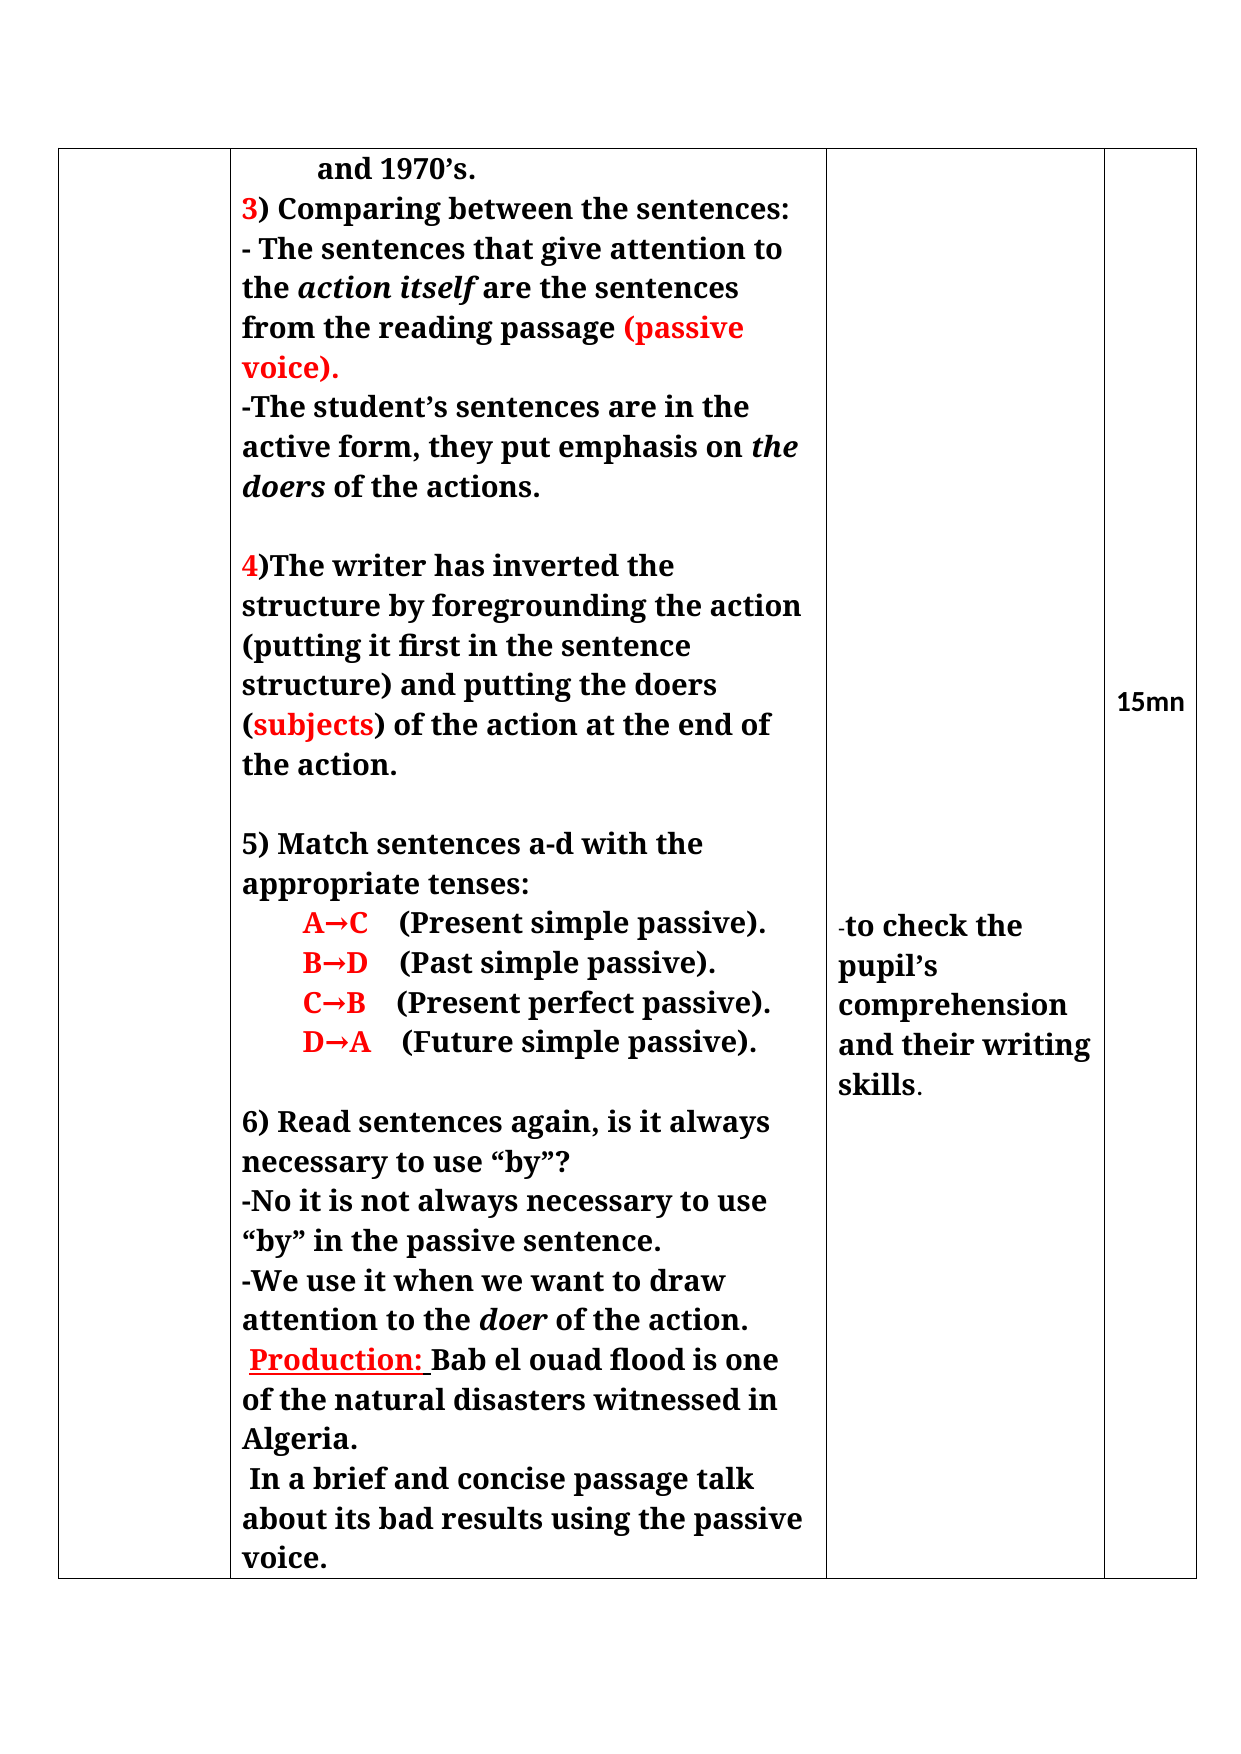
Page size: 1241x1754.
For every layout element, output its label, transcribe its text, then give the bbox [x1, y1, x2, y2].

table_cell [827, 149, 1104, 1577]
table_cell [59, 149, 230, 1577]
table_cell 10mn 35mn 15mn [1105, 149, 1196, 1577]
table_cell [231, 149, 826, 1577]
